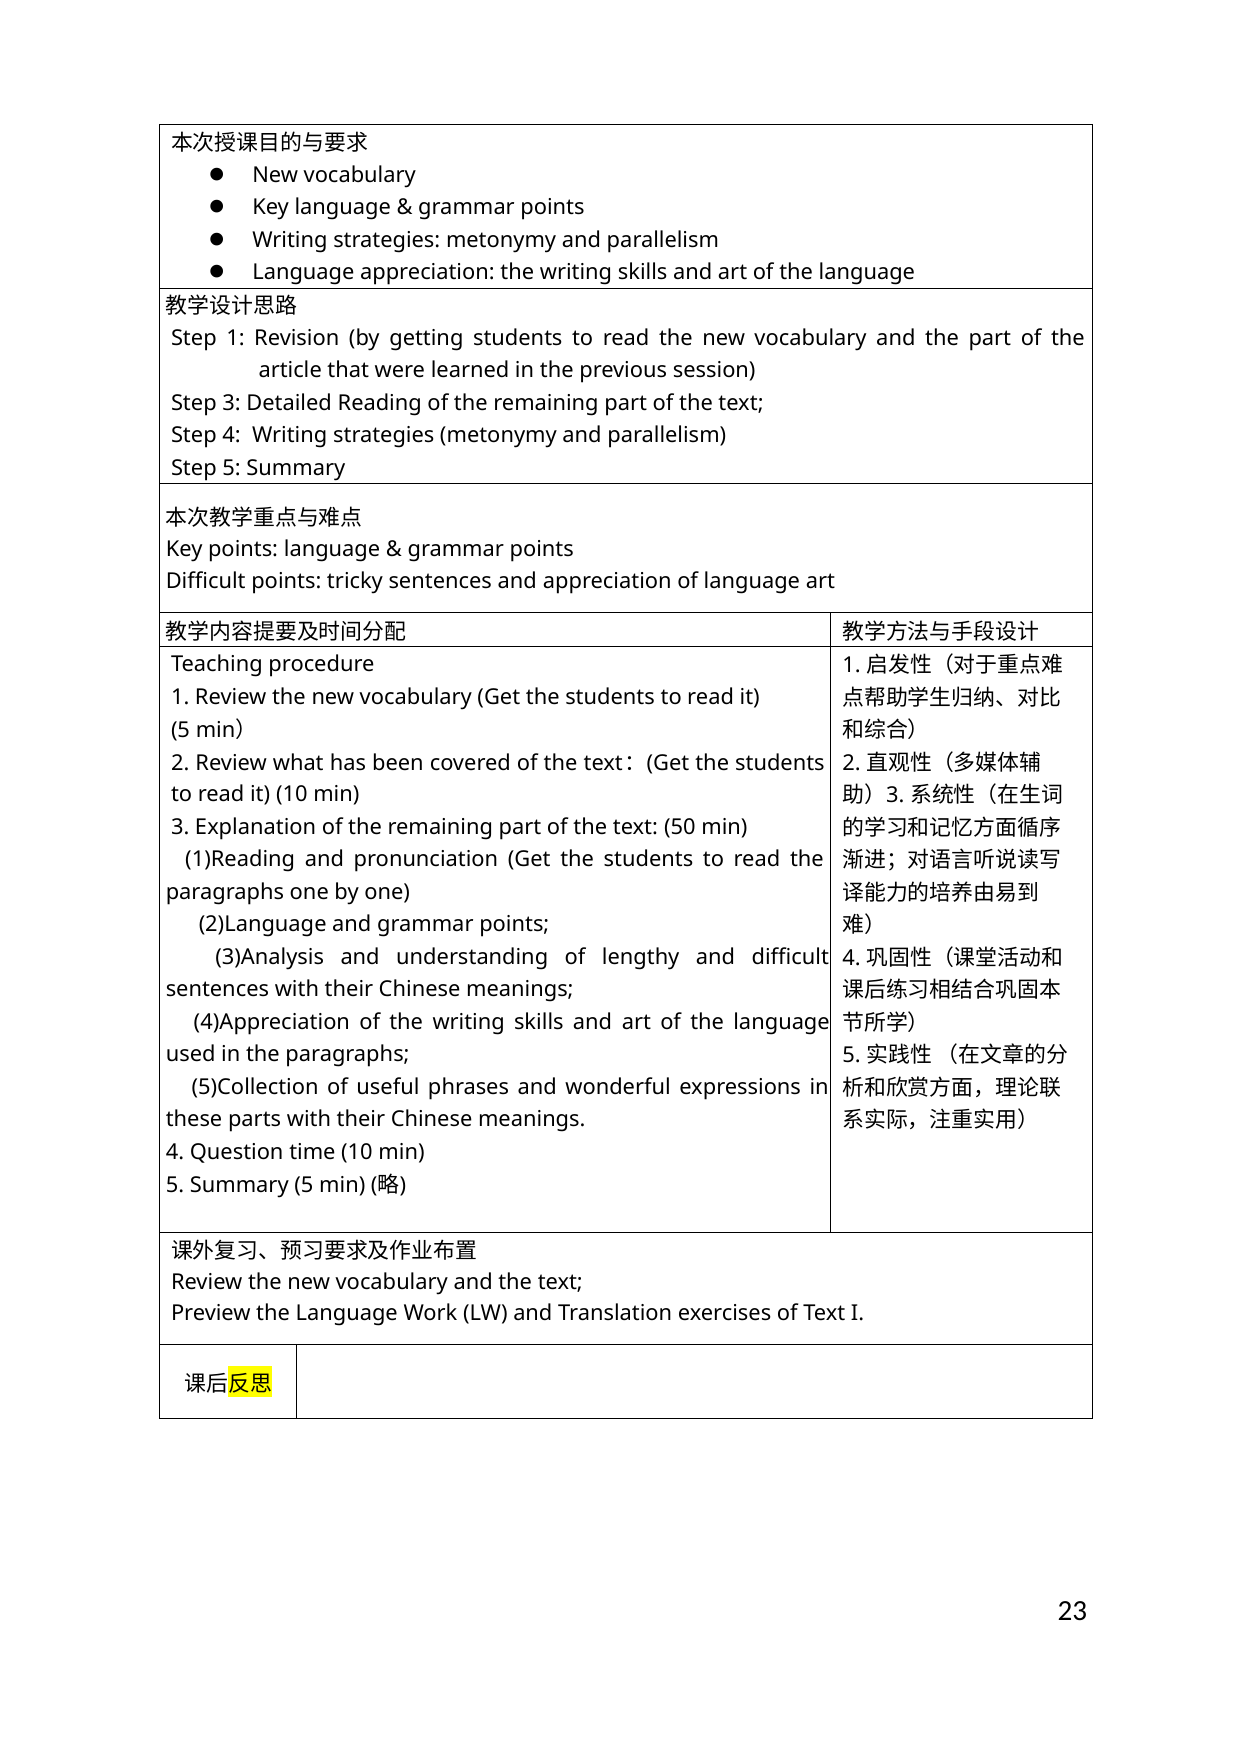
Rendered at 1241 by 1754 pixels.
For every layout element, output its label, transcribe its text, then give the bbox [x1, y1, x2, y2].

table_cell [297, 1345, 1092, 1418]
table_cell 教学内容提要及时间分配 [160, 613, 830, 646]
table_cell Teaching procedure 1. Review the new vocabulary (Get the students to read it) (5 min） 2. Review what has been covered of the text：(Get the students to read it) (10 min) 3. Explanation of the remaining part of the text: (50 min) (1) and pronunciation (Get the students to read the paragraphs one by one) (2)Language and grammar points; (3)Analysis and understanding of lengthy and difficult sentences with their Chinese meanings; (4)Appreciation of the writing skills and art of the language used in the paragraphs; (5)Collection of useful phrases and wonderful expressions in these parts with their Chinese meanings. 4. Question time (10 min) 5. Summary (5 min) (略) [160, 647, 830, 1232]
table_cell 本次教学重点与难点 Key points: language & grammar points Difficult points: tricky sentences and appreciation of language art [160, 484, 1092, 612]
table_cell 教学方法与手段设计 [831, 613, 1092, 646]
table_cell 课后反思 [160, 1345, 296, 1418]
table_cell 课外复习、预习要求及作业布置 Review the new vocabulary and the text; Preview the Language Work (LW) and Translation exercises of Text I. [160, 1233, 1092, 1344]
table_cell 1. 启发性（对于重点难点帮助学生归纳、对比和综合） 2. 直观性（多媒体辅助）3. 系统性（在生词的学习和记忆方面循序渐进；对语言听说读写译能力的培养由易到难） 4. 巩固性（课堂活动和课后练习相结合巩固本节所学） 5. 实践性 （在文章的分析和欣赏方面，理论联系实际，注重实用） [831, 647, 1092, 1232]
table_cell 本次授课目的与要求 New vocabulary Key language & grammar points Writing strategies: metonymy and parallelism Language appreciation: the writing skills and art of the language [160, 125, 1092, 287]
table_cell 教学设计思路 Step 1: Revision (by getting students to read the new vocabulary and the part of the article that were learned in the previous session) Step 3: Detailed of the remaining part of the text; Step 4: Writing strategies (metonymy and parallelism) Step 5: Summary [160, 289, 1092, 483]
